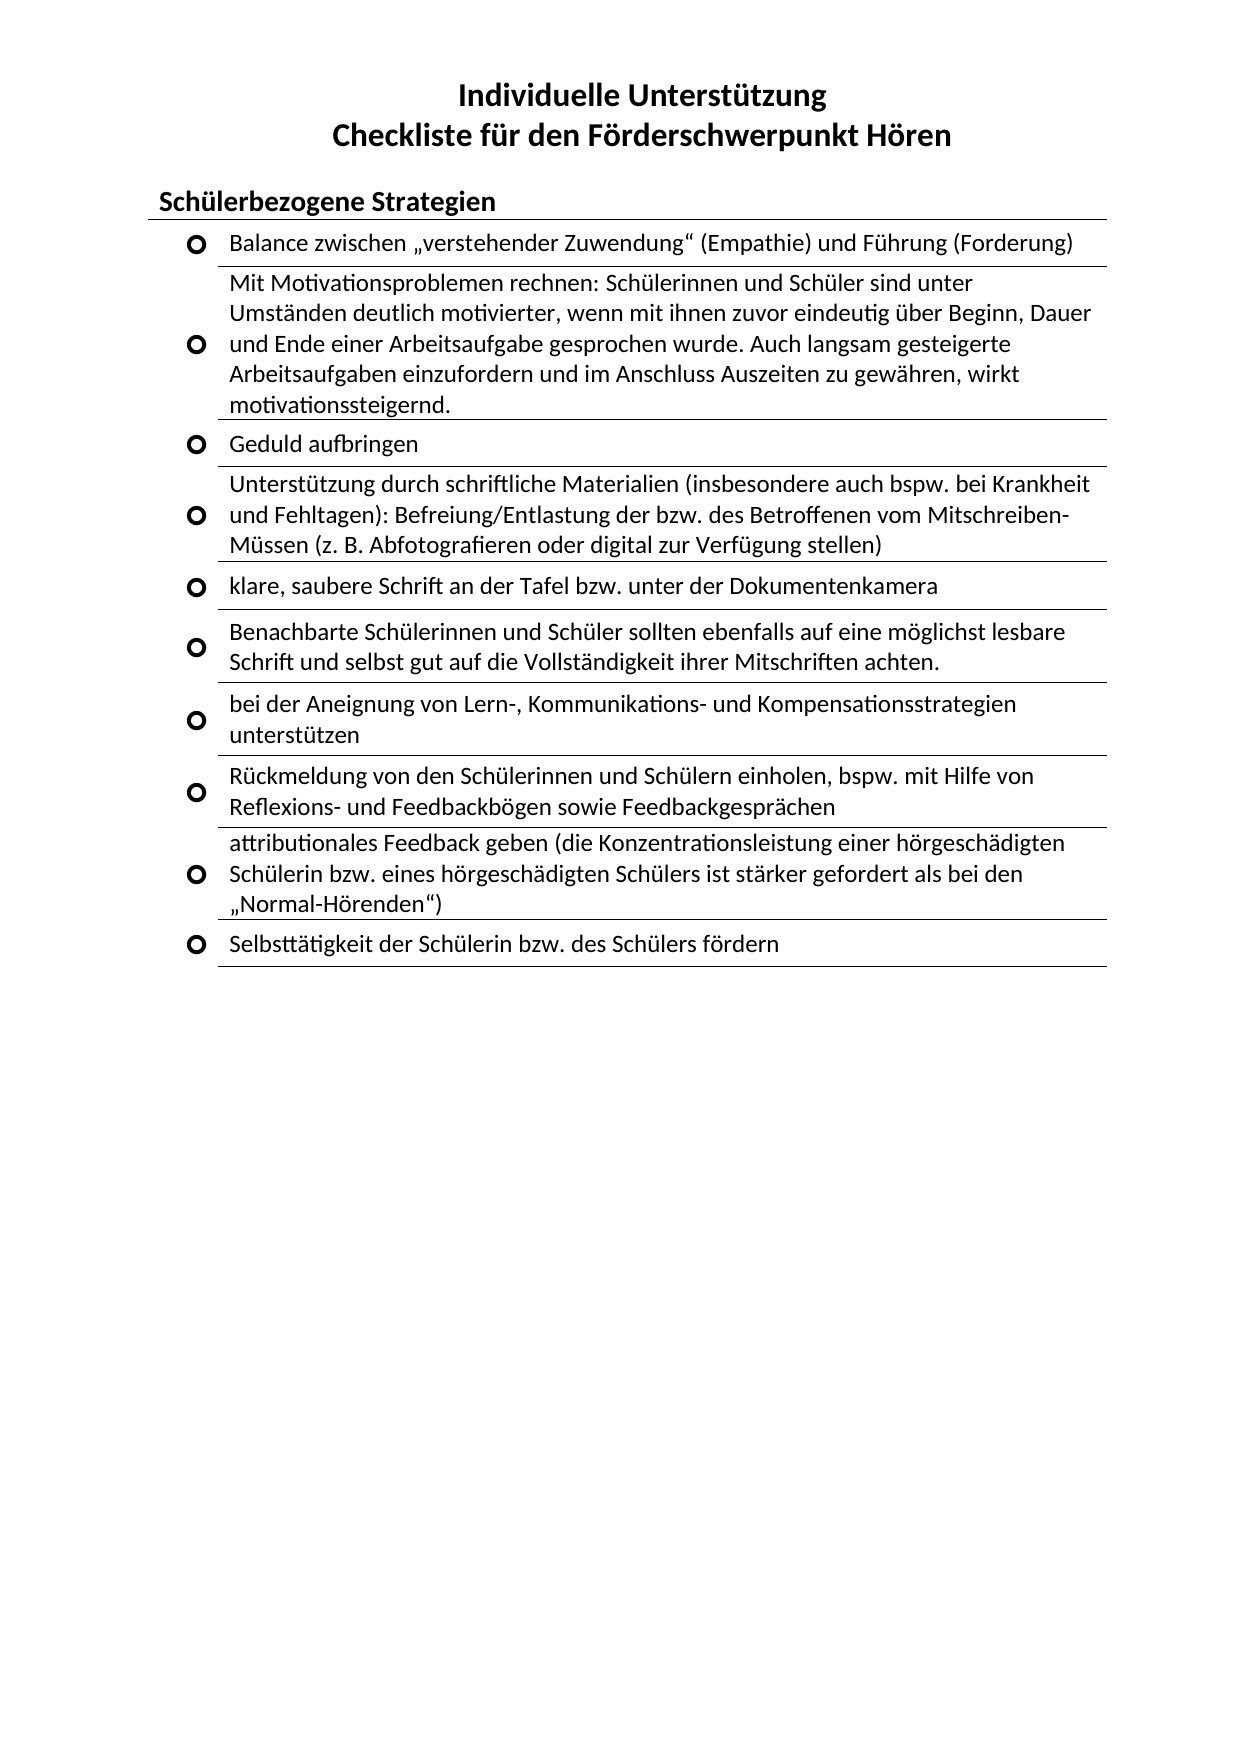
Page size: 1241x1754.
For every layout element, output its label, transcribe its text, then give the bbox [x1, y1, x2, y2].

table_cell ○ [148, 220, 218, 266]
table_cell ○ [148, 419, 218, 466]
table_cell ○ [148, 466, 218, 561]
table_cell ○ [148, 609, 218, 682]
table_cell Mit Motivationsproblemen rechnen: Schülerinnen und Schüler sind unter Umständen deutlich motivierter, wenn mit ihnen zuvor eindeutig über Beginn, Dauer und Ende einer Arbeitsaufgabe gesprochen wurde. Auch langsam gesteigerte Arbeitsaufgaben einzufordern und im Anschluss Auszeiten zu gewähren, wirkt motivationssteigernd. [218, 267, 1107, 419]
table_cell Unterstützung durch schriftliche Materialien (insbesondere auch bspw. bei Krankheit und Fehltagen): Befreiung/Entlastung der bzw. des Betroffenen vom Mitschreiben-Müssen (z. B. Abfotografieren oder digital zur Verfügung stellen) [218, 467, 1107, 561]
table_cell ○ [148, 827, 218, 919]
table_cell Benachbarte Schülerinnen und Schüler sollten ebenfalls auf eine möglichst lesbare Schrift und selbst gut auf die Vollständigkeit ihrer Mitschriften achten. [218, 610, 1107, 682]
table_cell klare, saubere Schrift an der Tafel bzw. unter der Dokumentenkamera [218, 562, 1107, 609]
table_cell Rückmeldung von den Schülerinnen und Schülern einholen, bspw. mit Hilfe von Reflexions- und Feedbackbögen sowie Feedbackgesprächen [218, 756, 1107, 827]
table_cell ○ [148, 561, 218, 609]
table_cell ○ [148, 755, 218, 827]
table_cell bei der Aneignung von Lern-, Kommunikations- und Kompensationsstrategien unterstützen [218, 683, 1107, 754]
table_cell Balance zwischen „verstehender Zuwendung“ (Empathie) und Führung (Forderung) [218, 220, 1107, 266]
table_cell attributionales Feedback geben (die Konzentrationsleistung einer hörgeschädigten Schülerin bzw. eines hörgeschädigten Schülers ist stärker gefordert als bei den „Normal-Hörenden“) [218, 828, 1107, 919]
table_cell ○ [148, 919, 218, 966]
table_header Schülerbezogene Strategien [148, 183, 1107, 219]
table_cell Geduld aufbringen [218, 420, 1107, 466]
table_cell Selbsttätigkeit der Schülerin bzw. des Schülers fördern [218, 920, 1107, 966]
table_cell ○ [148, 682, 218, 754]
table_cell ○ [148, 266, 218, 419]
